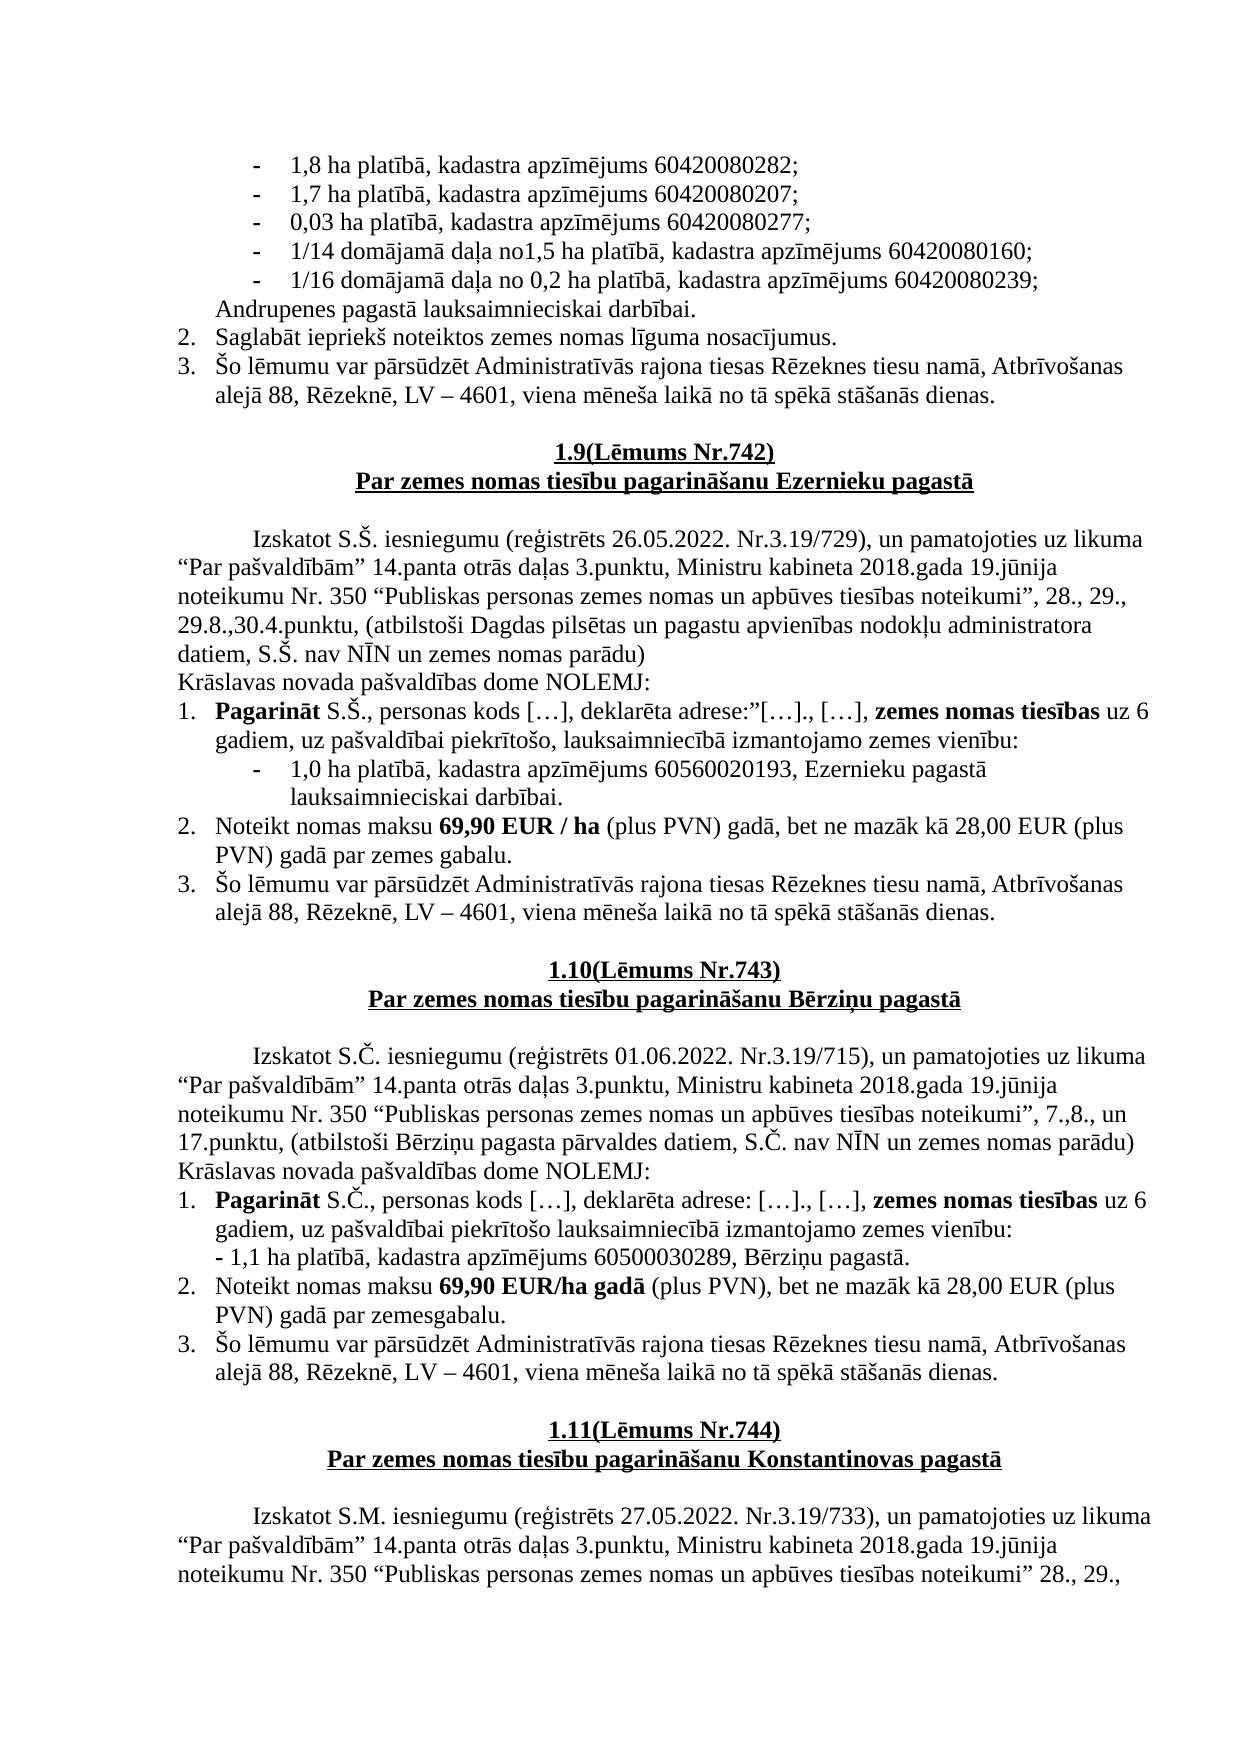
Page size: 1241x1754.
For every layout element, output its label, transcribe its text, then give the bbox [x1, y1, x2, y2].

text Krāslavas novada pašvaldības dome NOLEMJ: [177, 1156, 1152, 1185]
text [177, 1501, 1152, 1587]
text Izskatot S.Š. iesniegumu (reģistrēts 26.05.2022. Nr.3.19/729), un pamatojoties uz likuma “Par pašvaldībām” 14.panta otrās daļas 3.punktu, Ministru kabineta 2018.gada 19.jūnija noteikumu Nr. 350 “Publiskas personas zemes nomas un apbūves tiesības noteikumi”, 28., 29., 29.8.,30.4.punktu, (atbilstoši Dagdas pilsētas un pagastu apvienības nodokļu administratora datiem, S.Š. nav NĪN un zemes nomas parādu) [177, 524, 1152, 667]
list Noteikt nomas maksu 69,90 EUR/ha gadā (plus PVN), bet ne mazāk kā 28,00 EUR (plus PVN) gadā par zemesgabalu. [177, 1271, 1152, 1329]
text Par zemes nomas tiesību pagarināšanu Konstantinovas pagastā [177, 1444, 1152, 1472]
list Noteikt nomas maksu 69,90 EUR / ha (plus PVN) gadā, bet ne mazāk kā 28,00 EUR (plus PVN) gadā par zemes gabalu. [177, 811, 1152, 869]
list 1,7 ha platībā, kadastra apzīmējums 60420080207; [252, 179, 1152, 207]
text Par zemes nomas tiesību pagarināšanu Ezernieku pagastā [177, 466, 1152, 495]
text 1.9(Lēmums Nr.742) [177, 437, 1152, 466]
text Krāslavas novada pašvaldības dome NOLEMJ: [177, 667, 1152, 696]
list - 1,1 ha platībā, kadastra apzīmējums 60500030289, Bērziņu pagastā. [215, 1242, 1152, 1271]
list 1,8 ha platībā, kadastra apzīmējums 60420080282; [252, 150, 1152, 179]
list Saglabāt iepriekš noteiktos zemes nomas līguma nosacījumus. [177, 322, 1152, 351]
list 1,0 ha platībā, kadastra apzīmējums 60560020193, Ezernieku pagastā lauksaimnieciskai darbībai. [252, 754, 1152, 811]
text 1.10(Lēmums Nr.743) [177, 955, 1152, 984]
list Pagarināt S.Č., personas kods […], deklarēta adrese: […]., […], zemes nomas tiesības uz 6 gadiem, uz pašvaldībai piekrītošo lauksaimniecībā izmantojamo zemes vienību: [177, 1185, 1152, 1242]
text Par zemes nomas tiesību pagarināšanu Bērziņu pagastā [177, 984, 1152, 1012]
list Pagarināt S.Š., personas kods […], deklarēta adrese:”[…]., […], zemes nomas tiesības uz 6 gadiem, uz pašvaldībai piekrītošo, lauksaimniecībā izmantojamo zemes vienību: [177, 696, 1152, 754]
text 1.11(Lēmums Nr.744) [177, 1415, 1152, 1444]
text Izskatot S.Č. iesniegumu (reģistrēts 01.06.2022. Nr.3.19/715), un pamatojoties uz likuma “Par pašvaldībām” 14.panta otrās daļas 3.punktu, Ministru kabineta 2018.gada 19.jūnija noteikumu Nr. 350 “Publiskas personas zemes nomas un apbūves tiesības noteikumi”, 7.,8., un 17.punktu, (atbilstoši Bērziņu pagasta pārvaldes datiem, S.Č. nav NĪN un zemes nomas parādu) [177, 1041, 1152, 1156]
list 1/16 domājamā daļa no 0,2 ha platībā, kadastra apzīmējums 60420080239; [252, 265, 1152, 294]
list Andrupenes pagastā lauksaimnieciskai darbībai. [215, 294, 1152, 322]
list 1/14 domājamā daļa no1,5 ha platībā, kadastra apzīmējums 60420080160; [252, 236, 1152, 265]
list 0,03 ha platībā, kadastra apzīmējums 60420080277; [252, 207, 1152, 236]
